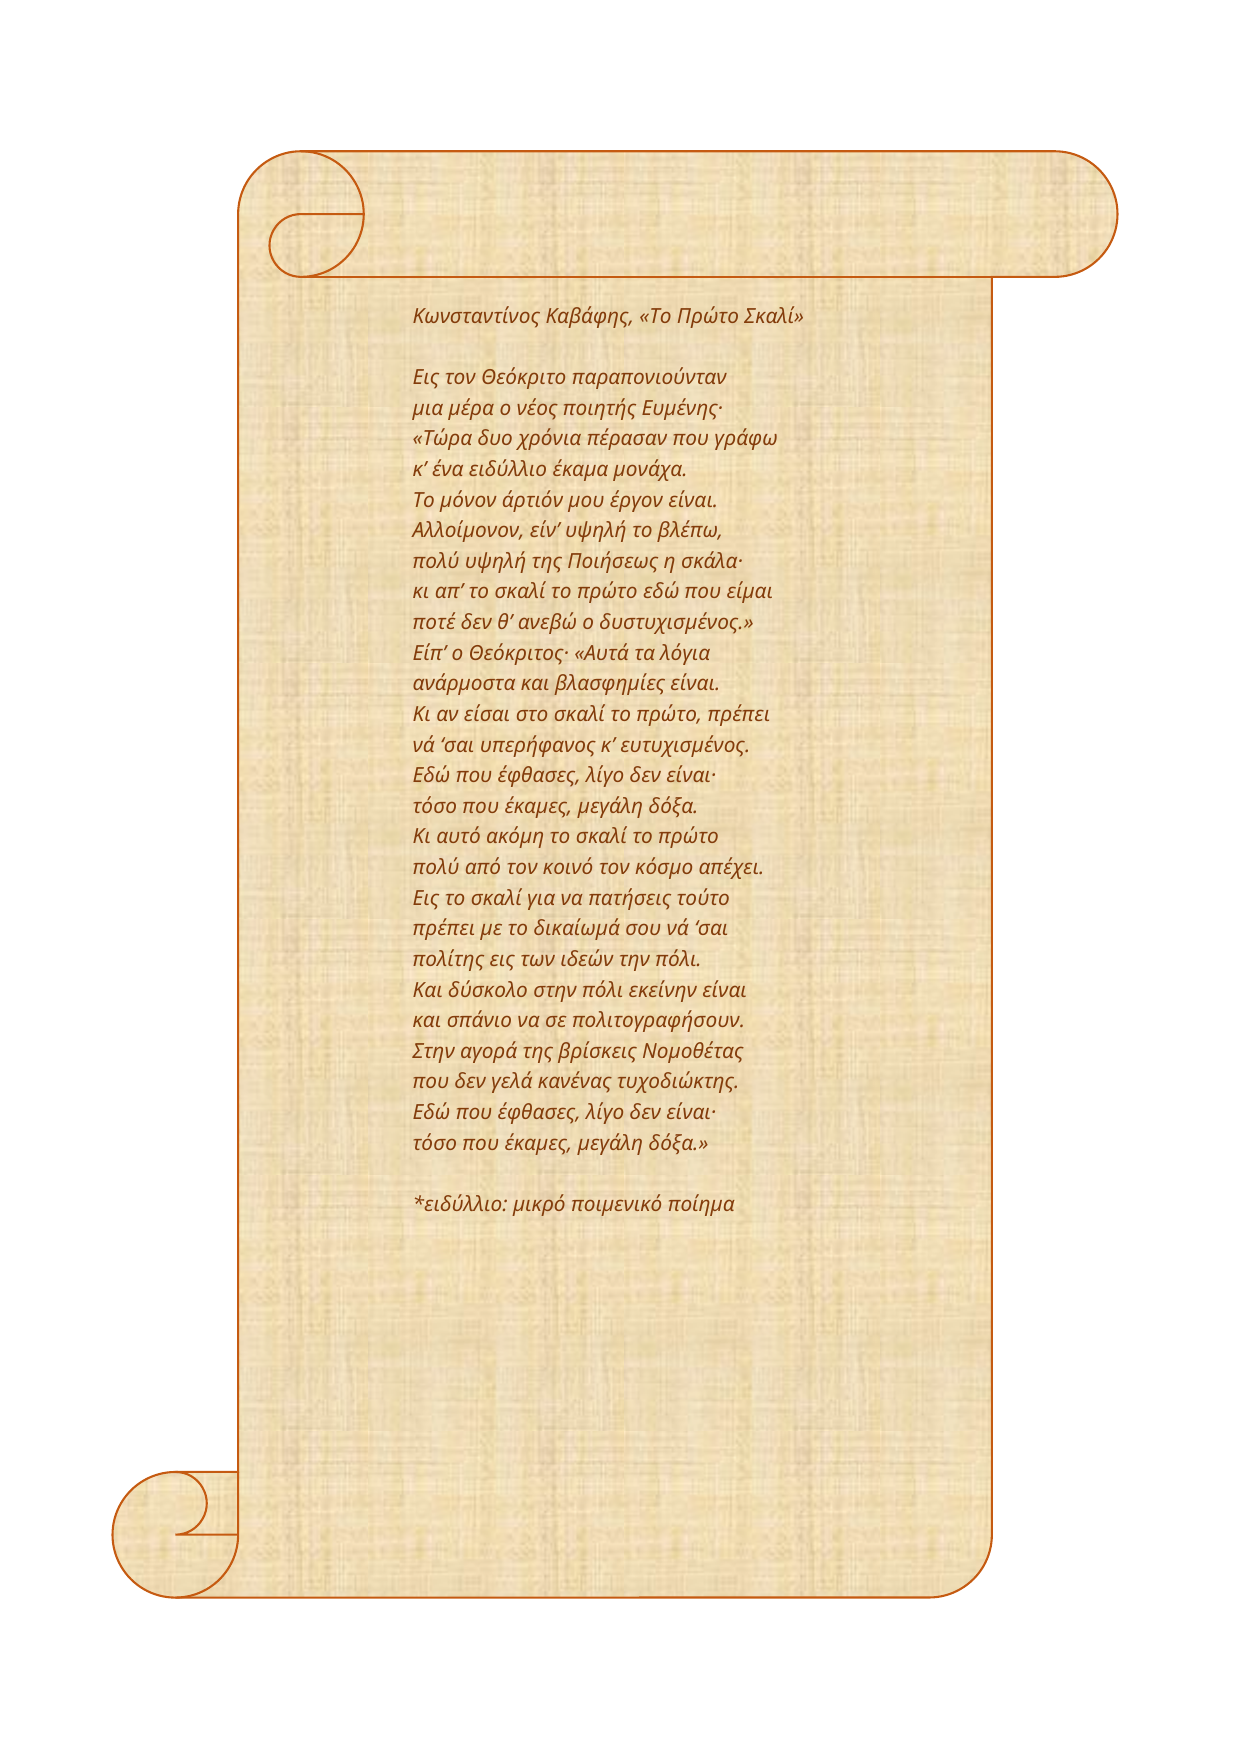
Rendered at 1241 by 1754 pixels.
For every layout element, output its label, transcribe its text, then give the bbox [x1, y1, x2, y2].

text Κι αν είσαι στο σκαλί το πρώτο, πρέπει [412, 699, 1053, 728]
text Aλλοίμονον, είν’ υψηλή το βλέπω, [412, 515, 1053, 544]
text Εδώ που έφθασες, λίγο δεν είναι· [412, 1097, 1053, 1126]
text πολύ από τον κοινό τον κόσμο απέχει. [412, 852, 1053, 881]
text κ’ ένα ειδύλλιο έκαμα μονάχα. [412, 454, 1053, 483]
text πρέπει με το δικαίωμά σου νά ‘σαι [412, 913, 1053, 942]
text και σπάνιο να σε πολιτογραφήσουν. [412, 1005, 1053, 1034]
text *ειδύλλιο: μικρό ποιμενικό ποίημα [337, 1189, 1053, 1218]
text Κωνσταντίνος Καβάφης, «Το Πρώτο Σκαλί» [412, 301, 1053, 329]
text νά ‘σαι υπερήφανος κ’ ευτυχισμένος. [412, 730, 1053, 758]
text Εις τον Θεόκριτο παραπονιούνταν [412, 362, 1053, 391]
text ανάρμοστα και βλασφημίες είναι. [412, 668, 1053, 697]
text πολίτης εις των ιδεών την πόλι. [412, 944, 1053, 973]
text κι απ’ το σκαλί το πρώτο εδώ που είμαι [412, 577, 1053, 605]
text τόσο που έκαμες, μεγάλη δόξα.» [412, 1128, 1053, 1156]
text Είπ’ ο Θεόκριτος· «Aυτά τα λόγια [412, 638, 1053, 666]
text μια μέρα ο νέος ποιητής Ευμένης· [412, 393, 1053, 421]
text «Τώρα δυο χρόνια πέρασαν που γράφω [412, 423, 1053, 452]
text ποτέ δεν θ’ ανεβώ ο δυστυχισμένος.» [412, 607, 1053, 636]
text που δεν γελά κανένας τυχοδιώκτης. [412, 1067, 1053, 1095]
text Και δύσκολο στην πόλι εκείνην είναι [412, 975, 1053, 1003]
text Το μόνον άρτιόν μου έργον είναι. [412, 485, 1053, 513]
text πολύ υψηλή της Ποιήσεως η σκάλα· [412, 546, 1053, 574]
text Εδώ που έφθασες, λίγο δεν είναι· [412, 760, 1053, 789]
text Κι αυτό ακόμη το σκαλί το πρώτο [412, 822, 1053, 850]
text Εις το σκαλί για να πατήσεις τούτο [412, 883, 1053, 911]
text τόσο που έκαμες, μεγάλη δόξα. [412, 791, 1053, 819]
text Στην αγορά της βρίσκεις Νομοθέτας [412, 1036, 1053, 1064]
